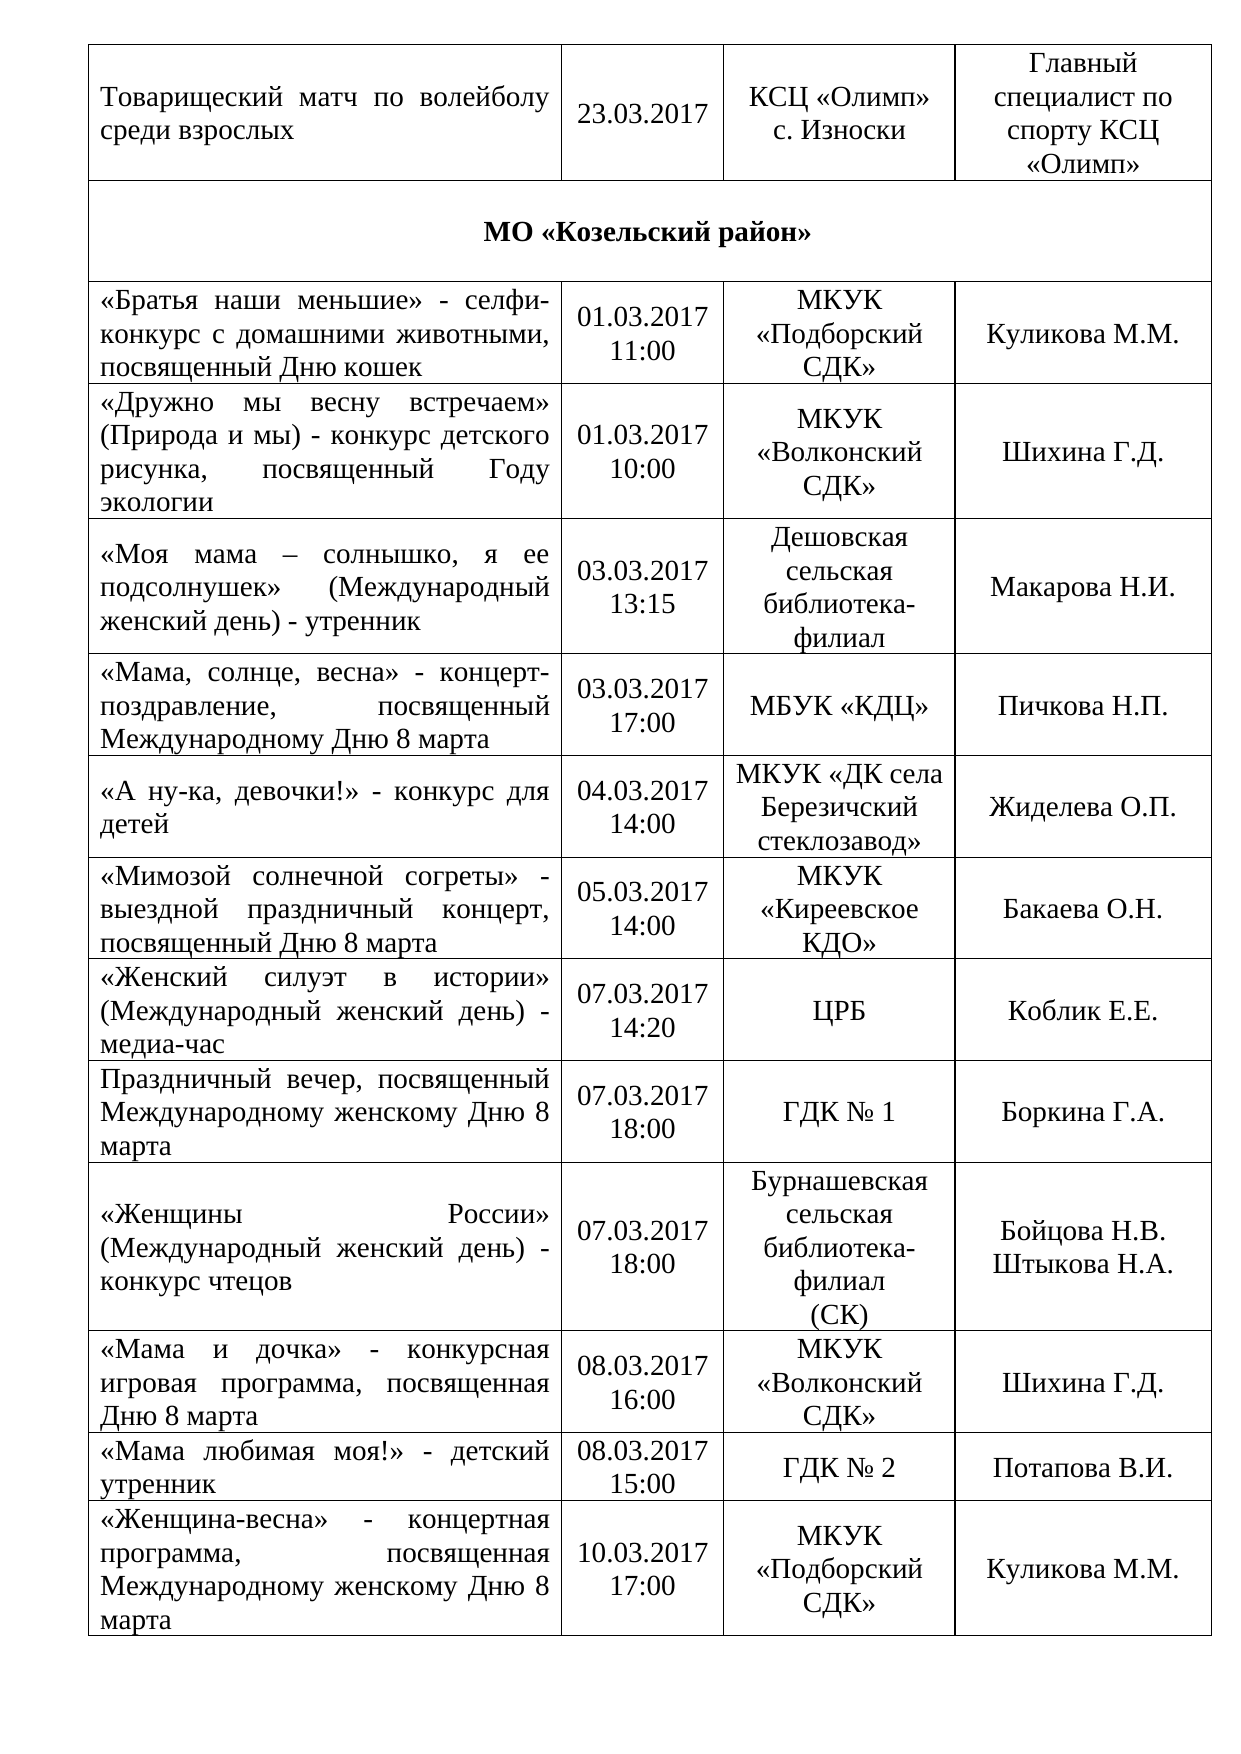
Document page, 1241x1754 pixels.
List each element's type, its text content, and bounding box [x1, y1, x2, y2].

table_cell Праздничный вечер, посвященный Международному женскому Дню 8 марта [89, 1061, 561, 1162]
table_cell Пичкова Н.П. [956, 654, 1211, 755]
table_cell 01.03.2017 11:00 [562, 282, 723, 383]
table_cell «Женский силуэт в истории» (Международный женский день) -медиа-час [89, 959, 561, 1060]
table_cell «Дружно мы весну встречаем» (Природа и мы) - конкурс детского рисунка, посвященный Году экологии [89, 384, 561, 518]
table_cell 10.03.2017 17:00 [562, 1501, 723, 1635]
table_cell 03.03.2017 17:00 [562, 654, 723, 755]
table_cell МКУК «ДК села Березичский стеклозавод» [724, 756, 954, 857]
table_cell 04.03.2017 14:00 [562, 756, 723, 857]
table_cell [724, 45, 954, 179]
table_cell Бакаева О.Н. [956, 858, 1211, 958]
table_cell Шихина Г.Д. [956, 1331, 1211, 1432]
table_cell «Мама и дочка» - конкурсная игровая программа, посвященная Дню 8 марта [89, 1331, 561, 1432]
table_cell Шихина Г.Д. [956, 384, 1211, 518]
table_cell Главный специалист по спорту КСЦ «Олимп» [956, 45, 1211, 179]
table_cell МО «Козельский район» [89, 181, 1211, 281]
table_cell Жиделева О.П. [956, 756, 1211, 857]
table_cell «Мама любимая моя!» - детский утренник [89, 1433, 561, 1500]
table_cell Бурнашевская сельская библиотека-филиал (СК) [724, 1163, 954, 1330]
table_cell МКУК «Подборский СДК» [724, 282, 954, 383]
table_cell «Братья наши меньшие» - селфи-конкурс с домашними животными, посвященный Дню кошек [89, 282, 561, 383]
table_cell 07.03.2017 14:20 [562, 959, 723, 1060]
table_cell ЦРБ [724, 959, 954, 1060]
table_cell 07.03.2017 18:00 [562, 1163, 723, 1330]
table_cell Бойцова Н.В. Штыкова Н.А. [956, 1163, 1211, 1330]
table_cell МКУК «Киреевское КДО» [724, 858, 954, 958]
table_cell 23.03.2017 [562, 45, 723, 179]
table_cell Коблик Е.Е. [956, 959, 1211, 1060]
table_cell МКУК «Волконский СДК» [724, 384, 954, 518]
table_cell 03.03.2017 13:15 [562, 519, 723, 653]
table_cell «А ну-ка, девочки!» - конкурс для детей [89, 756, 561, 857]
table_cell Дешовская сельская библиотека-филиал [724, 519, 954, 653]
table_cell 07.03.2017 18:00 [562, 1061, 723, 1162]
table_cell ГДК № 1 [724, 1061, 954, 1162]
table_cell Товарищеский матч по волейболу среди взрослых [89, 45, 561, 179]
table_cell МКУК «Волконский СДК» [724, 1331, 954, 1432]
table_cell Куликова М.М. [956, 282, 1211, 383]
table_cell Куликова М.М. [956, 1501, 1211, 1635]
table_cell «Женщина-весна» - концертная программа, посвященная Международному женскому Дню 8 марта [89, 1501, 561, 1635]
table_cell «Моя мама – солнышко, я ее подсолнушек» (Международный женский день) - утренник [89, 519, 561, 653]
table_cell Потапова В.И. [956, 1433, 1211, 1500]
table_cell 01.03.2017 10:00 [562, 384, 723, 518]
table_cell 08.03.2017 15:00 [562, 1433, 723, 1500]
table_cell Боркина Г.А. [956, 1061, 1211, 1162]
table_cell МБУК «КДЦ» [724, 654, 954, 755]
table_cell 08.03.2017 16:00 [562, 1331, 723, 1432]
table_cell ГДК № 2 [724, 1433, 954, 1500]
table_cell «Женщины России» (Международный женский день) - конкурс чтецов [89, 1163, 561, 1330]
table_cell «Мама, солнце, весна» - концерт-поздравление, посвященный Международному Дню 8 марта [89, 654, 561, 755]
table_cell Макарова Н.И. [956, 519, 1211, 653]
table_cell «Мимозой солнечной согреты» - выездной праздничный концерт, посвященный Дню 8 марта [89, 858, 561, 958]
table_cell 05.03.2017 14:00 [562, 858, 723, 958]
table_cell МКУК «Подборский СДК» [724, 1501, 954, 1635]
